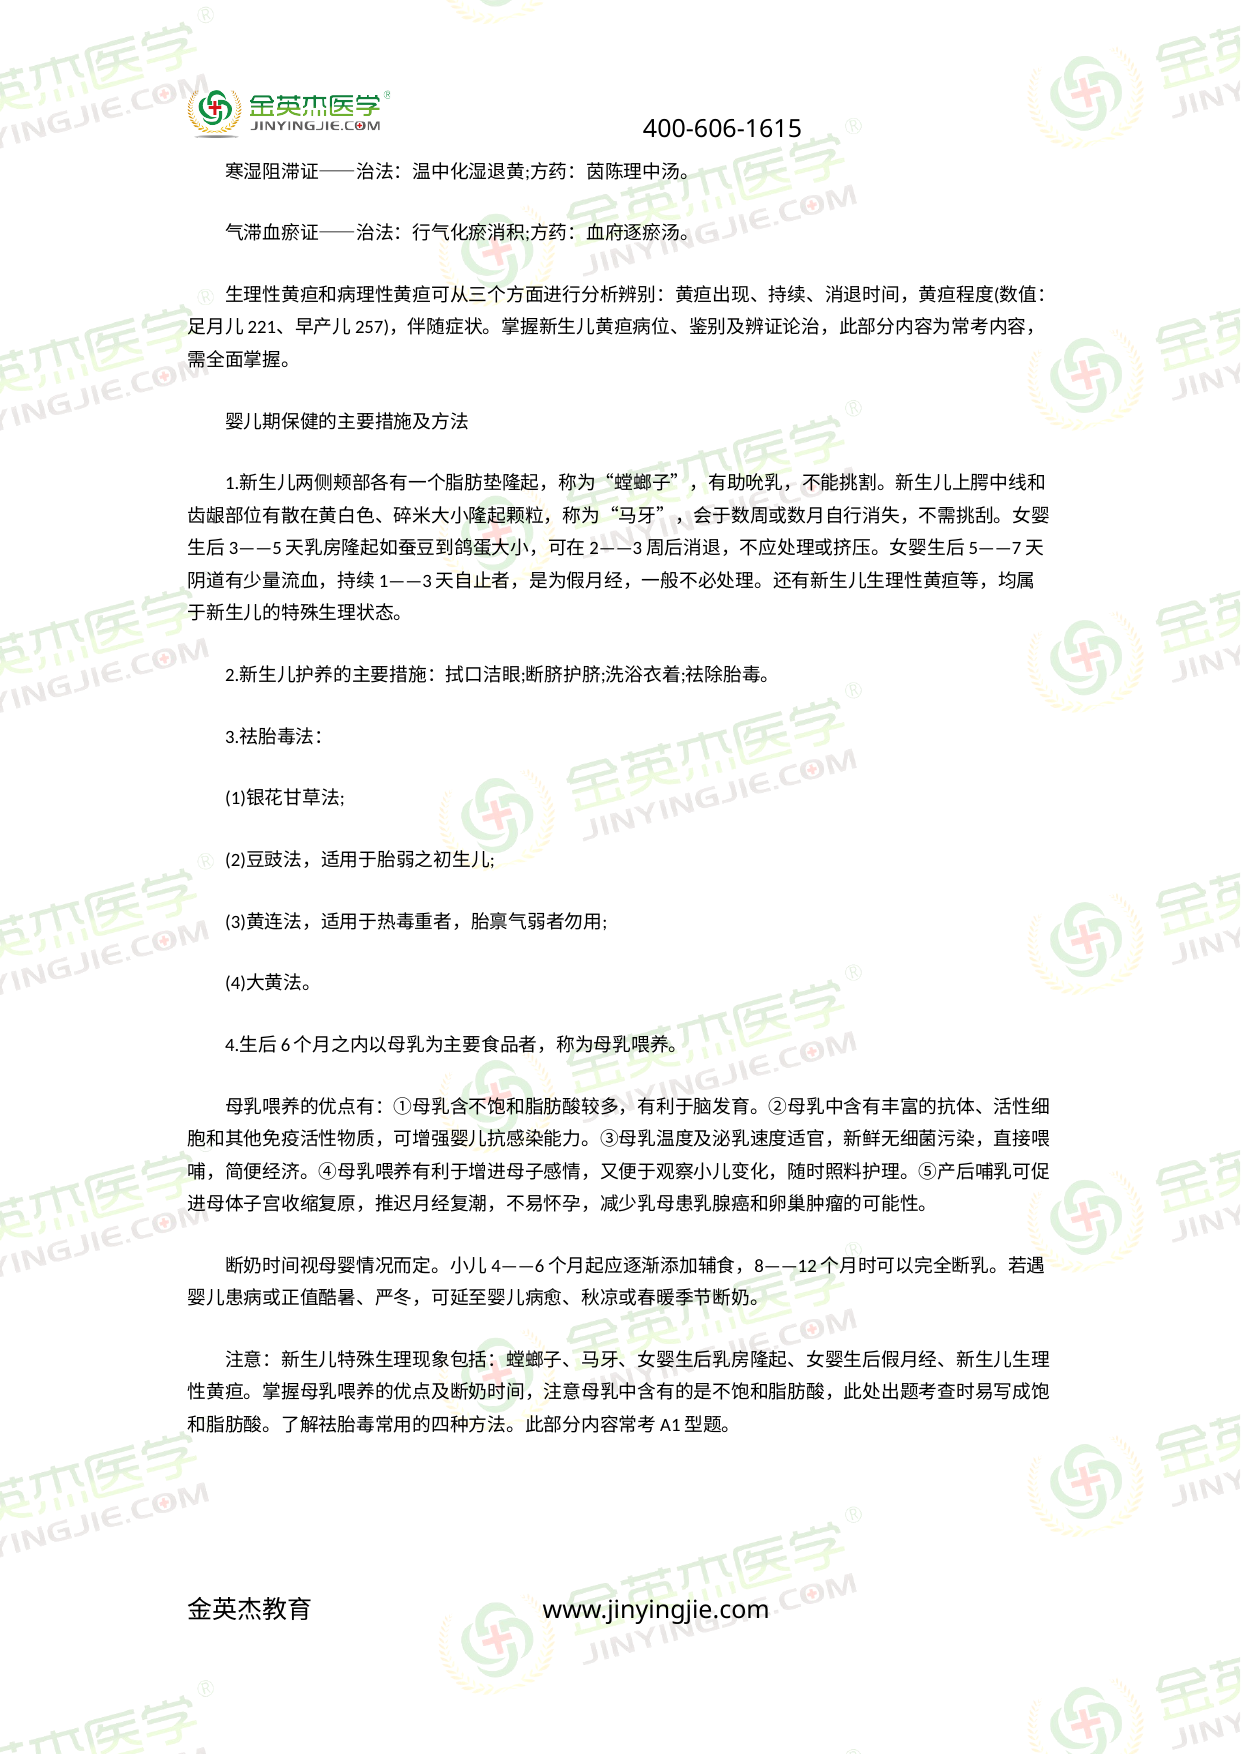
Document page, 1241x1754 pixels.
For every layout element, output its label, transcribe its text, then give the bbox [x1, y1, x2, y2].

text 1.新生儿两侧颊部各有一个脂肪垫隆起，称为“螳螂子”，有助吮乳，不能挑割。新生儿上腭中线和齿龈部位有散在黄白色、碎米大小隆起颗粒，称为“马牙”，会于数周或数月自行消失，不需挑刮。女婴生后3——5天乳房隆起如蚕豆到鸽蛋大小，可在2——3周后消退，不应处理或挤压。女婴生后5——7天阴道有少量流血，持续1——3天自止者，是为假月经，一般不必处理。还有新生儿生理性黄疸等，均属于新生儿的特殊生理状态。 [187, 465, 1053, 628]
text 气滞血瘀证——治法：行气化瘀消积;方药：血府逐瘀汤。 [187, 215, 1053, 248]
text 2.新生儿护养的主要措施：拭口洁眼;断脐护脐;洗浴衣着;祛除胎毒。 [187, 657, 1053, 689]
text 3.祛胎毒法： [187, 719, 1053, 751]
text (1)银花甘草法; [187, 780, 1053, 813]
text (2)豆豉法，适用于胎弱之初生儿; [187, 842, 1053, 874]
text 注意：新生儿特殊生理现象包括：螳螂子、马牙、女婴生后乳房隆起、女婴生后假月经、新生儿生理性黄疸。掌握母乳喂养的优点及断奶时间，注意母乳中含有的是不饱和脂肪酸，此处出题考查时易写成饱和脂肪酸。了解祛胎毒常用的四种方法。此部分内容常考A1型题。 [187, 1342, 1053, 1439]
text (3)黄连法，适用于热毒重者，胎禀气弱者勿用; [187, 904, 1053, 936]
picture [187, 90, 390, 138]
text 婴儿期保健的主要措施及方法 [187, 404, 1053, 436]
text (4)大黄法。 [187, 965, 1053, 998]
text 寒湿阻滞证——治法：温中化湿退黄;方药：茵陈理中汤。 [187, 154, 1053, 186]
text 4.生后6个月之内以母乳为主要食品者，称为母乳喂养。 [187, 1027, 1053, 1059]
text 母乳喂养的优点有：①母乳含不饱和脂肪酸较多，有利于脑发育。②母乳中含有丰富的抗体、活性细胞和其他免疫活性物质，可增强婴儿抗感染能力。③母乳温度及泌乳速度适官，新鲜无细菌污染，直接喂哺，简便经济。④母乳喂养有利于增进母子感情，又便于观察小儿变化，随时照料护理。⑤产后哺乳可促进母体子宫收缩复原，推迟月经复潮，不易怀孕，减少乳母患乳腺癌和卵巢肿瘤的可能性。 [187, 1089, 1053, 1219]
text 断奶时间视母婴情况而定。小儿4——6个月起应逐渐添加辅食，8——12个月时可以完全断乳。若遇婴儿患病或正值酷暑、严冬，可延至婴儿病愈、秋凉或春暖季节断奶。 [187, 1248, 1053, 1313]
text 生理性黄疸和病理性黄疸可从三个方面进行分析辨别：黄疸出现、持续、消退时间，黄疸程度(数值：足月儿221、早产儿257)，伴随症状。掌握新生儿黄疸病位、鉴别及辨证论治，此部分内容为常考内容，需全面掌握。 [187, 277, 1053, 374]
